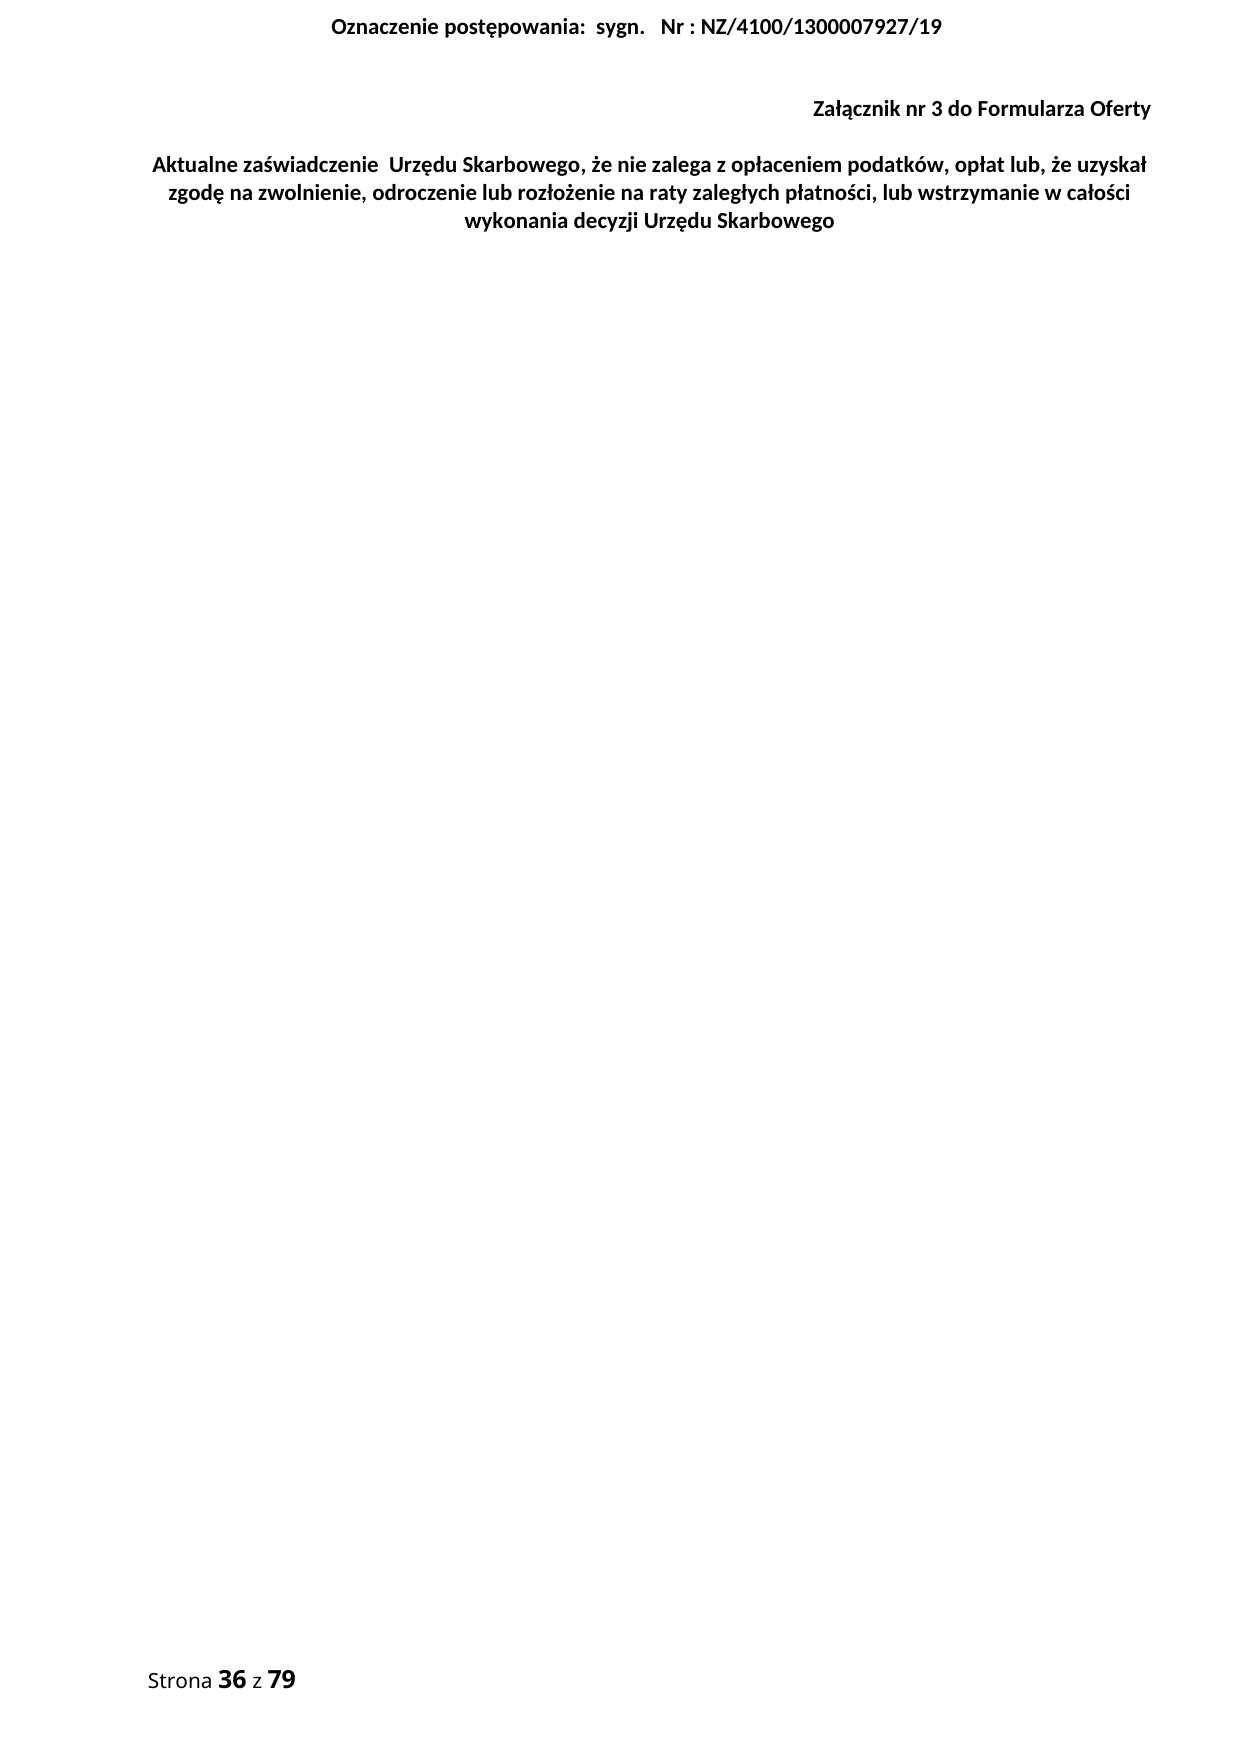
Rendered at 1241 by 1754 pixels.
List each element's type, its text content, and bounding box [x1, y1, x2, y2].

text Aktualne zaświadczenie Urzędu Skarbowego, że nie zalega z opłaceniem podatków, opłat lub, że uzyskał zgodę na zwolnienie, odroczenie lub rozłożenie na raty zaległych płatności, lub wstrzymanie w całości wykonania decyzji Urzędu Skarbowego [148, 150, 1152, 234]
text Załącznik nr 3 do Formularza Oferty [148, 94, 1152, 122]
